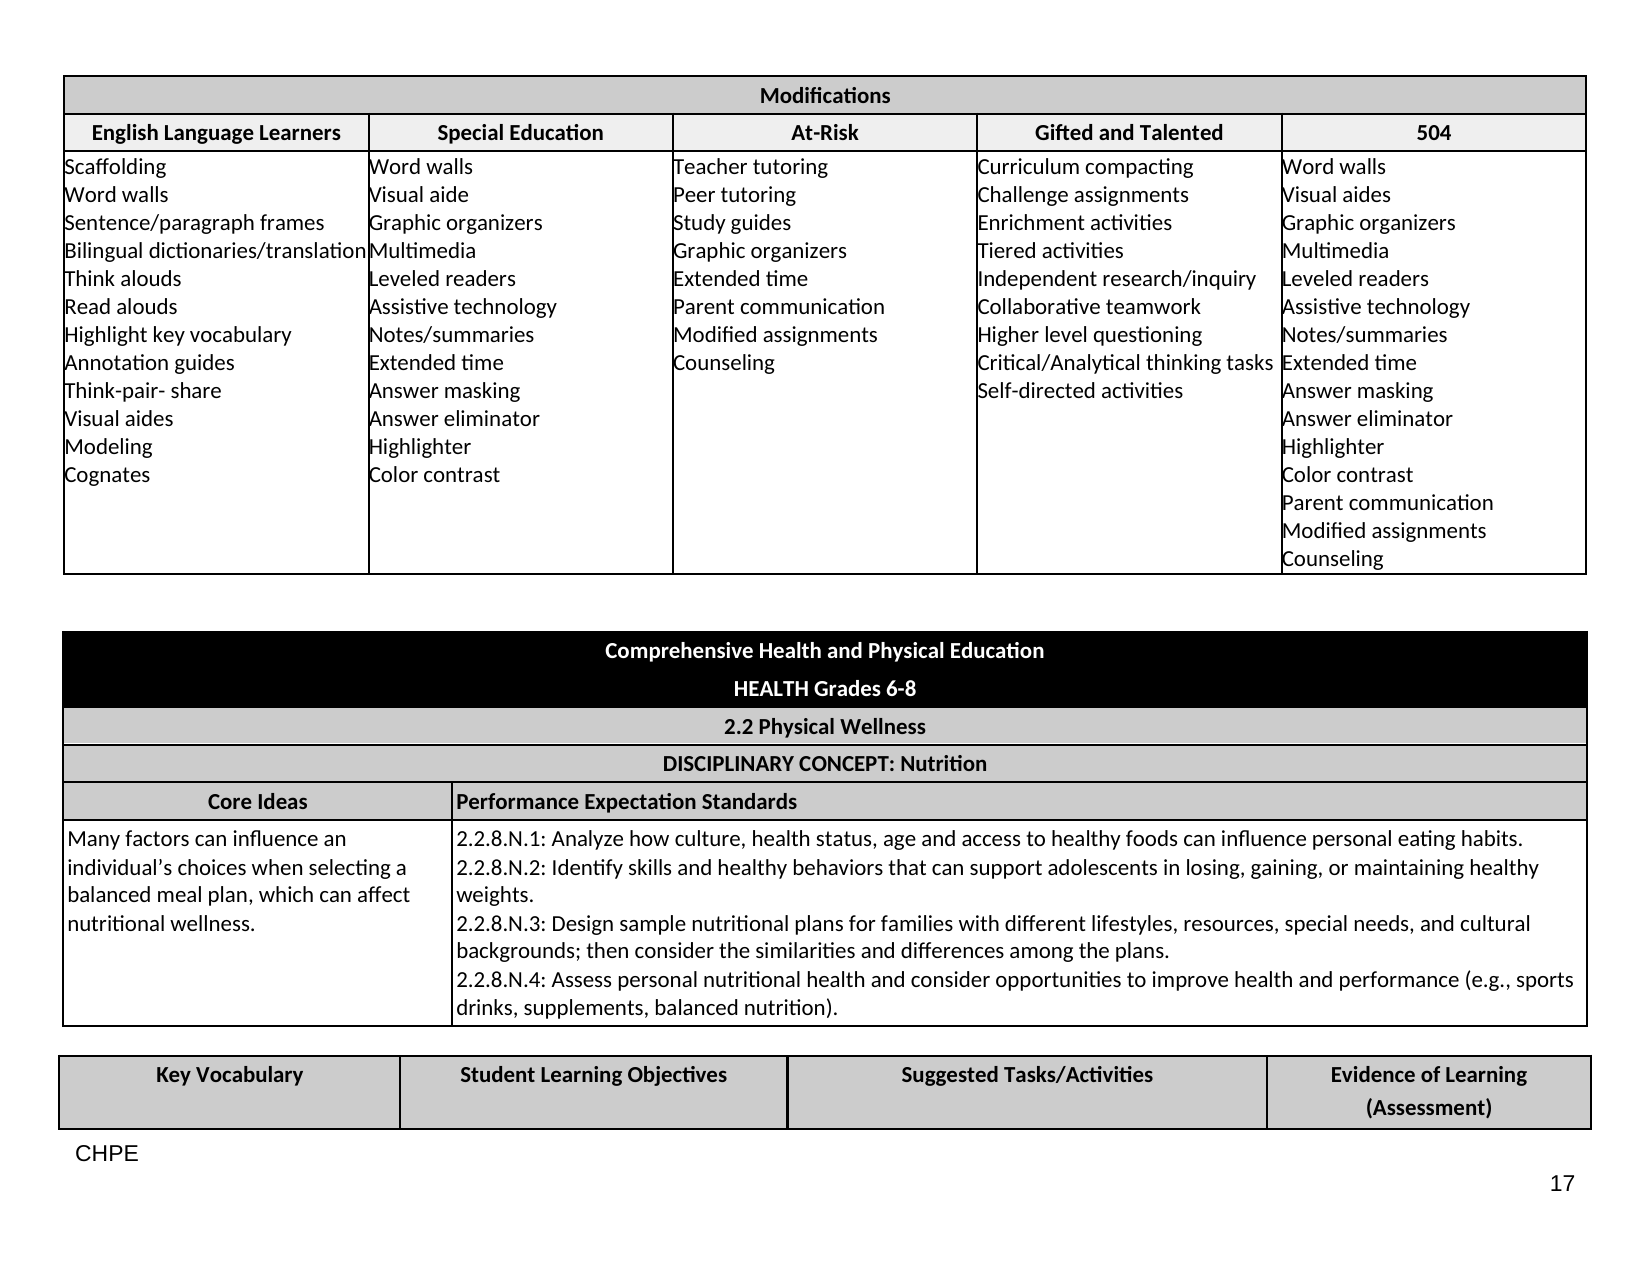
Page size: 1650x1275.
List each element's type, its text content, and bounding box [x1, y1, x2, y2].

table_cell Core Ideas [64, 783, 451, 819]
table_cell Curriculum compacting Challenge assignments Enrichment activities Tiered activities Independent research/inquiry Collaborative teamwork Higher level questioning Critical/Analytical thinking tasks Self-directed activities [978, 152, 1281, 573]
table_cell Performance Expectation Standards [453, 783, 1586, 819]
table_cell Gifted and Talented [978, 115, 1281, 150]
table_cell 2.2.8.N.1: Analyze how culture, health status, age and access to healthy foods can influence personal eating habits. 2.2.8.N.2: Identify skills and healthy behaviors that can support adolescents in losing, gaining, or maintaining healthy weights. 2.2.8.N.3: Design sample nutritional plans for families with different lifestyles, resources, special needs, and cultural backgrounds; then consider the similarities and differences among the plans. 2.2.8.N.4: Assess personal nutritional health and consider opportunities to improve health and performance (e.g., sports drinks, supplements, balanced nutrition). [453, 821, 1586, 1024]
table_header Comprehensive Health and Physical Education [64, 633, 1586, 668]
table_header Suggested Tasks/Activities [789, 1057, 1266, 1128]
table_header Student Learning Objectives [401, 1057, 786, 1128]
table_cell Many factors can influence an individual’s choices when selecting a balanced meal plan, which can affect nutritional wellness. [64, 821, 451, 1024]
table_cell Word walls Visual aides Graphic organizers Multimedia Leveled readers Assistive technology Notes/summaries Extended time Answer masking Answer eliminator Highlighter Color contrast Parent communication Modified assignments Counseling [1283, 152, 1585, 573]
table_cell 504 [1283, 115, 1585, 150]
table_cell DISCIPLINARY CONCEPT: Nutrition [64, 746, 1586, 781]
table_header Key Vocabulary [60, 1057, 399, 1128]
table_cell 2.2 Physical Wellness [64, 708, 1586, 743]
table_cell Special Education [370, 115, 672, 150]
table_cell English Language Learners [65, 115, 368, 150]
table_cell Word walls Visual aide Graphic organizers Multimedia Leveled readers Assistive technology Notes/summaries Extended time Answer masking Answer eliminator Highlighter Color contrast [370, 152, 672, 573]
table_cell Teacher tutoring Peer tutoring Study guides Graphic organizers Extended time Parent communication Modified assignments Counseling [674, 152, 976, 573]
table_cell HEALTH Grades 6-8 [64, 670, 1586, 706]
table_header Modifications [65, 77, 1585, 113]
table_cell Scaffolding Word walls Sentence/paragraph frames Bilingual dictionaries/translation Think alouds Read alouds Highlight key vocabulary Annotation guides Think-pair- share Visual aides Modeling Cognates [65, 152, 368, 573]
table_header Evidence of Learning (Assessment) [1268, 1057, 1590, 1128]
table_cell At-Risk [674, 115, 976, 150]
